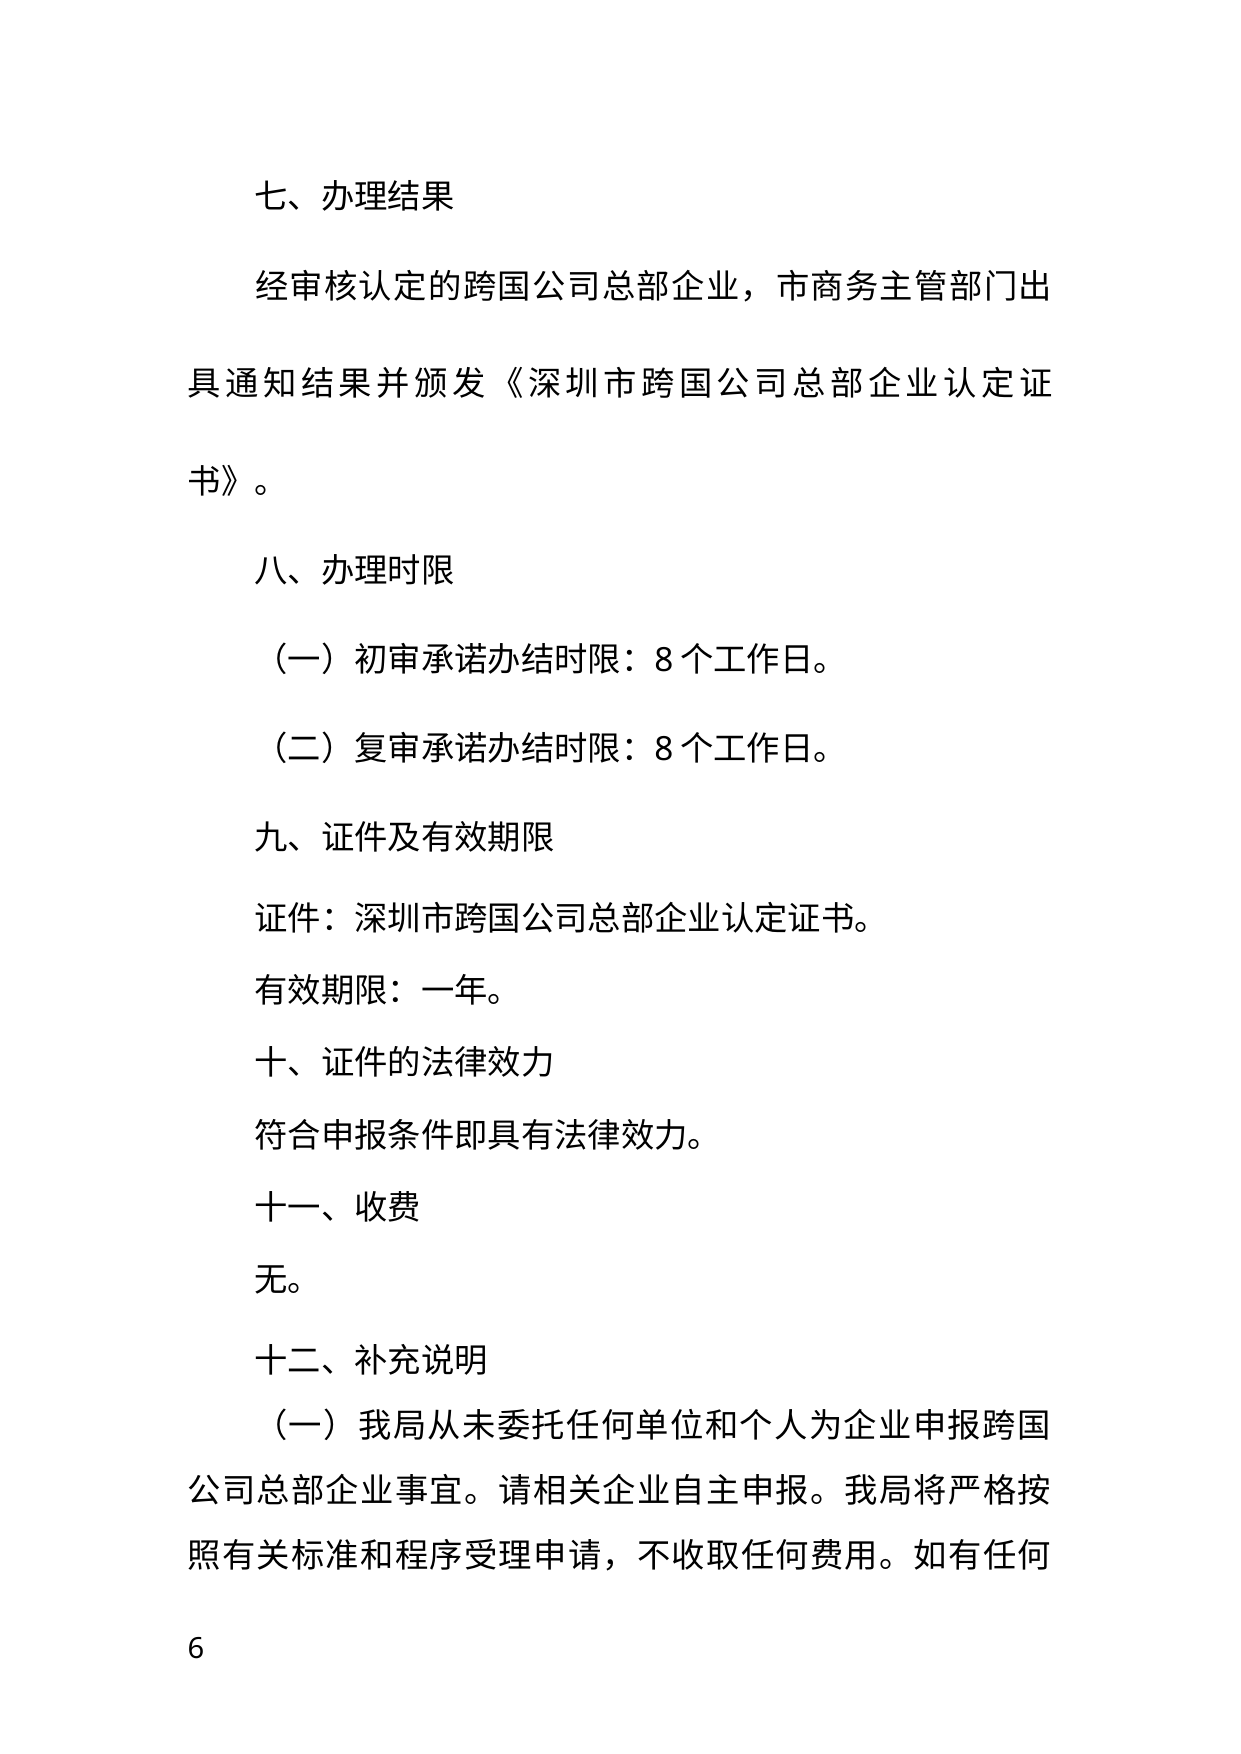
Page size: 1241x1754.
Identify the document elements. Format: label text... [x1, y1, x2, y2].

text 八、办理时限 [187, 535, 1053, 600]
text （二）复审承诺办结时限：8个工作日。 [187, 713, 1053, 778]
text 九、证件及有效期限 [187, 802, 1053, 867]
text 有效期限：一年。 [187, 964, 1053, 1012]
text 七、办理结果 [187, 162, 1053, 227]
text 十二、补充说明 [187, 1325, 1053, 1390]
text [187, 1390, 1053, 1585]
list 无。 [187, 1253, 1053, 1301]
list 符合申报条件即具有法律效力。 [187, 1108, 1053, 1157]
text 证件：深圳市跨国公司总部企业认定证书。 [187, 892, 1053, 940]
text 经审核认定的跨国公司总部企业，市商务主管部门出具通知结果并颁发《深圳市跨国公司总部企业认定证书》。 [187, 251, 1053, 511]
list 十、证件的法律效力 [187, 1036, 1053, 1084]
text （一）初审承诺办结时限：8个工作日。 [187, 624, 1053, 689]
list 十一、收费 [187, 1181, 1053, 1229]
